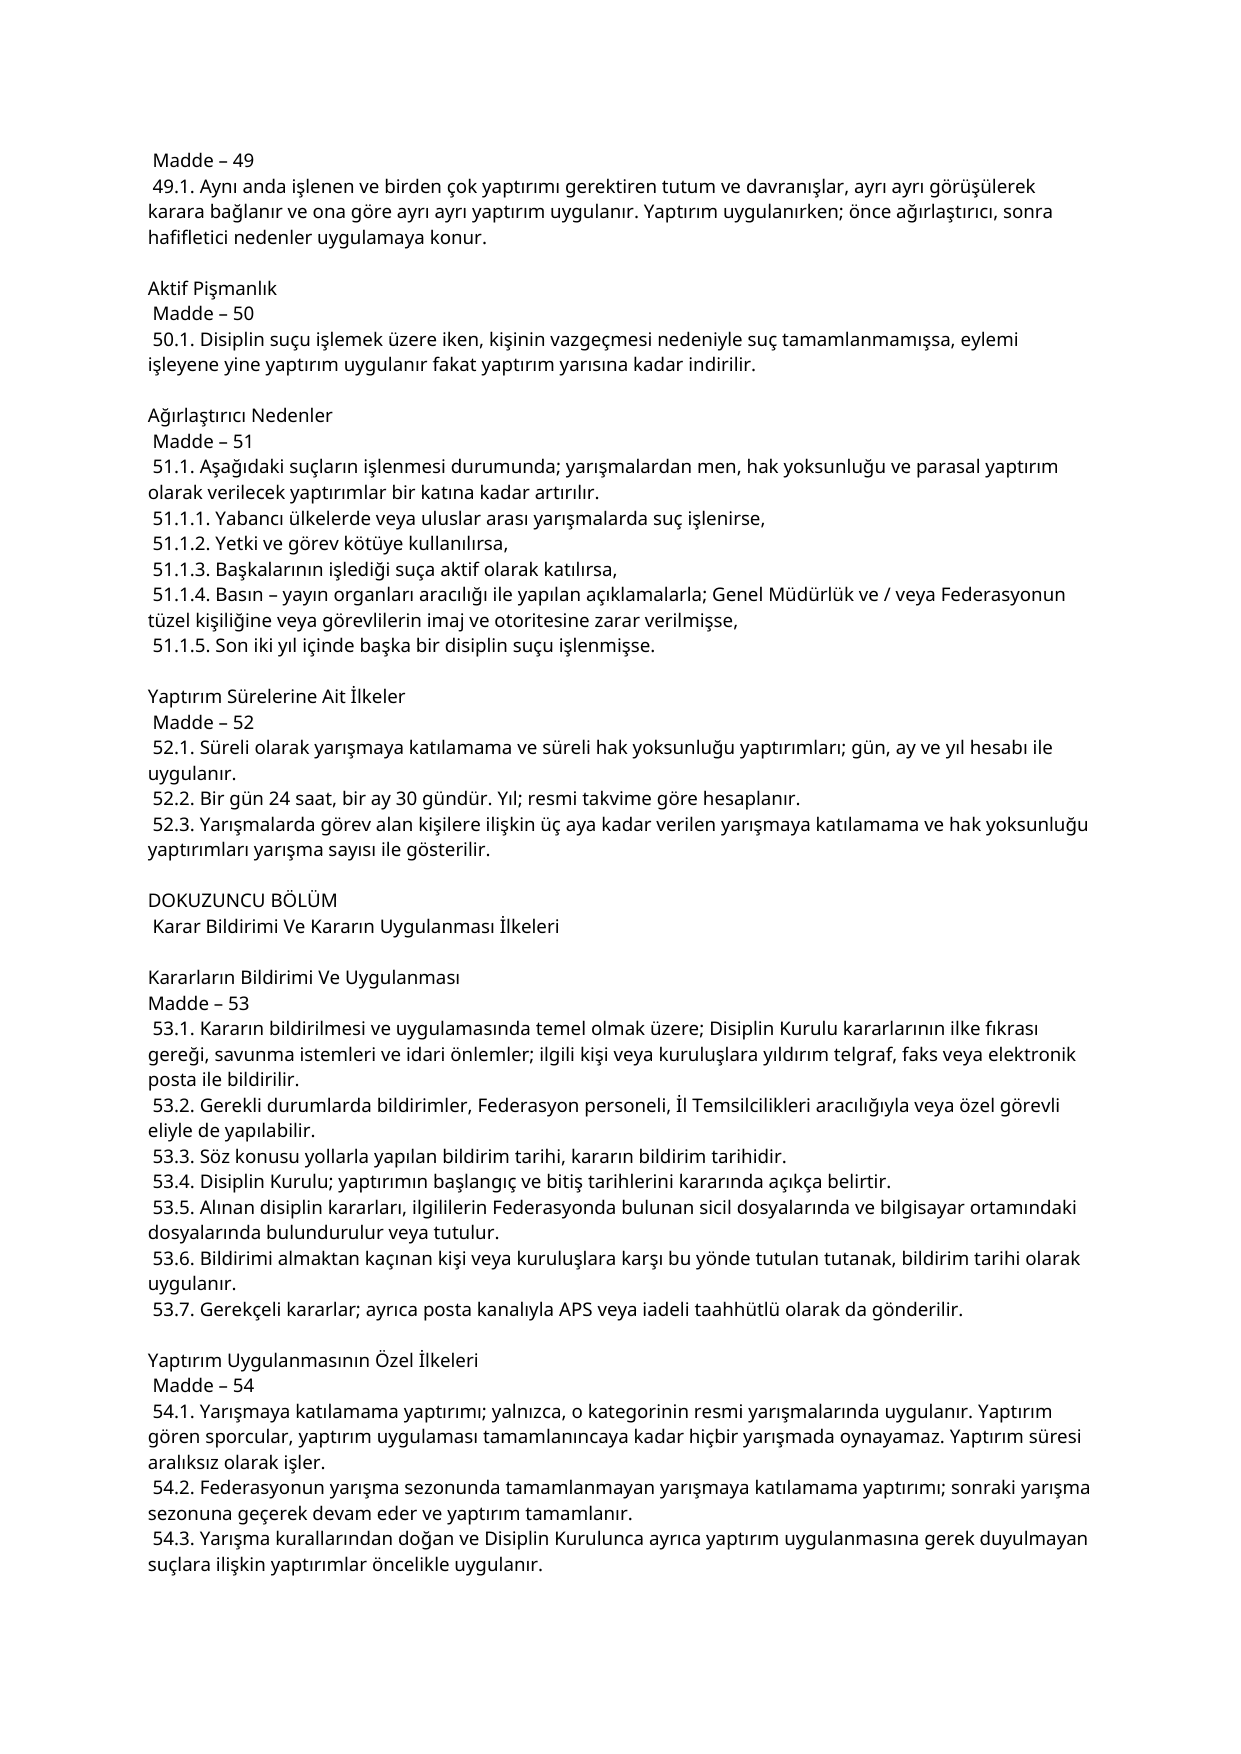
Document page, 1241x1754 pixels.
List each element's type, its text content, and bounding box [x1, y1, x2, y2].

text 49.1. Aynı anda işlenen ve birden çok yaptırımı gerektiren tutum ve davranışlar, ayrı ayrı görüşülerek karara bağlanır ve ona göre ayrı ayrı yaptırım uygulanır. Yaptırım uygulanırken; önce ağırlaştırıcı, sonra hafifletici nedenler uygulamaya konur. [148, 173, 1093, 250]
text 53.3. Söz konusu yollarla yapılan bildirim tarihi, kararın bildirim tarihidir. [148, 1143, 1093, 1168]
text Kararların Bildirimi Ve Uygulanması [148, 964, 1093, 990]
text Madde – 52 [148, 709, 1093, 734]
text 52.1. Süreli olarak yarışmaya katılamama ve süreli hak yoksunluğu yaptırımları; gün, ay ve yıl hesabı ile uygulanır. [148, 734, 1093, 786]
text 53.6. Bildirimi almaktan kaçınan kişi veya kuruluşlara karşı bu yönde tutulan tutanak, bildirim tarihi olarak uygulanır. [148, 1245, 1093, 1296]
text 52.2. Bir gün 24 saat, bir ay 30 gündür. Yıl; resmi takvime göre hesaplanır. [148, 786, 1093, 811]
text 51.1.5. Son iki yıl içinde başka bir disiplin suçu işlenmişse. [148, 632, 1093, 658]
text 51.1.1. Yabancı ülkelerde veya uluslar arası yarışmalarda suç işlenirse, [148, 505, 1093, 530]
text 51.1. Aşağıdaki suçların işlenmesi durumunda; yarışmalardan men, hak yoksunluğu ve parasal yaptırım olarak verilecek yaptırımlar bir katına kadar artırılır. [148, 454, 1093, 505]
text Ağırlaştırıcı Nedenler [148, 403, 1093, 428]
text 53.2. Gerekli durumlarda bildirimler, Federasyon personeli, İl Temsilcilikleri aracılığıyla veya özel görevli eliyle de yapılabilir. [148, 1092, 1093, 1143]
text Aktif Pişmanlık [148, 275, 1093, 301]
text 51.1.3. Başkalarının işlediği suça aktif olarak katılırsa, [148, 556, 1093, 581]
text Karar Bildirimi Ve Kararın Uygulanması İlkeleri [148, 913, 1093, 939]
text 54.2. Federasyonun yarışma sezonunda tamamlanmayan yarışmaya katılamama yaptırımı; sonraki yarışma sezonuna geçerek devam eder ve yaptırım tamamlanır. [148, 1475, 1093, 1526]
text 53.1. Kararın bildirilmesi ve uygulamasında temel olmak üzere; Disiplin Kurulu kararlarının ilke fıkrası gereği, savunma istemleri ve idari önlemler; ilgili kişi veya kuruluşlara yıldırım telgraf, faks veya elektronik posta ile bildirilir. [148, 1015, 1093, 1092]
text DOKUZUNCU BÖLÜM [148, 888, 1093, 913]
text 54.1. Yarışmaya katılamama yaptırımı; yalnızca, o kategorinin resmi yarışmalarında uygulanır. Yaptırım gören sporcular, yaptırım uygulaması tamamlanıncaya kadar hiçbir yarışmada oynayamaz. Yaptırım süresi aralıksız olarak işler. [148, 1398, 1093, 1475]
text 51.1.4. Basın – yayın organları aracılığı ile yapılan açıklamalarla; Genel Müdürlük ve / veya Federasyonun tüzel kişiliğine veya görevlilerin imaj ve otoritesine zarar verilmişse, [148, 581, 1093, 632]
text 52.3. Yarışmalarda görev alan kişilere ilişkin üç aya kadar verilen yarışmaya katılamama ve hak yoksunluğu yaptırımları yarışma sayısı ile gösterilir. [148, 811, 1093, 862]
text Madde – 49 [148, 148, 1093, 173]
text 51.1.2. Yetki ve görev kötüye kullanılırsa, [148, 530, 1093, 556]
text Madde – 51 [148, 428, 1093, 454]
text Madde – 53 [148, 990, 1093, 1015]
text Madde – 50 [148, 301, 1093, 326]
text 54.3. Yarışma kurallarından doğan ve Disiplin Kurulunca ayrıca yaptırım uygulanmasına gerek duyulmayan suçlara ilişkin yaptırımlar öncelikle uygulanır. [148, 1526, 1093, 1577]
text 53.5. Alınan disiplin kararları, ilgililerin Federasyonda bulunan sicil dosyalarında ve bilgisayar ortamındaki dosyalarında bulundurulur veya tutulur. [148, 1194, 1093, 1245]
text Yaptırım Uygulanmasının Özel İlkeleri [148, 1347, 1093, 1373]
text 53.7. Gerekçeli kararlar; ayrıca posta kanalıyla APS veya iadeli taahhütlü olarak da gönderilir. [148, 1296, 1093, 1322]
text 53.4. Disiplin Kurulu; yaptırımın başlangıç ve bitiş tarihlerini kararında açıkça belirtir. [148, 1168, 1093, 1194]
text Yaptırım Sürelerine Ait İlkeler [148, 683, 1093, 709]
text 50.1. Disiplin suçu işlemek üzere iken, kişinin vazgeçmesi nedeniyle suç tamamlanmamışsa, eylemi işleyene yine yaptırım uygulanır fakat yaptırım yarısına kadar indirilir. [148, 326, 1093, 377]
text Madde – 54 [148, 1373, 1093, 1398]
